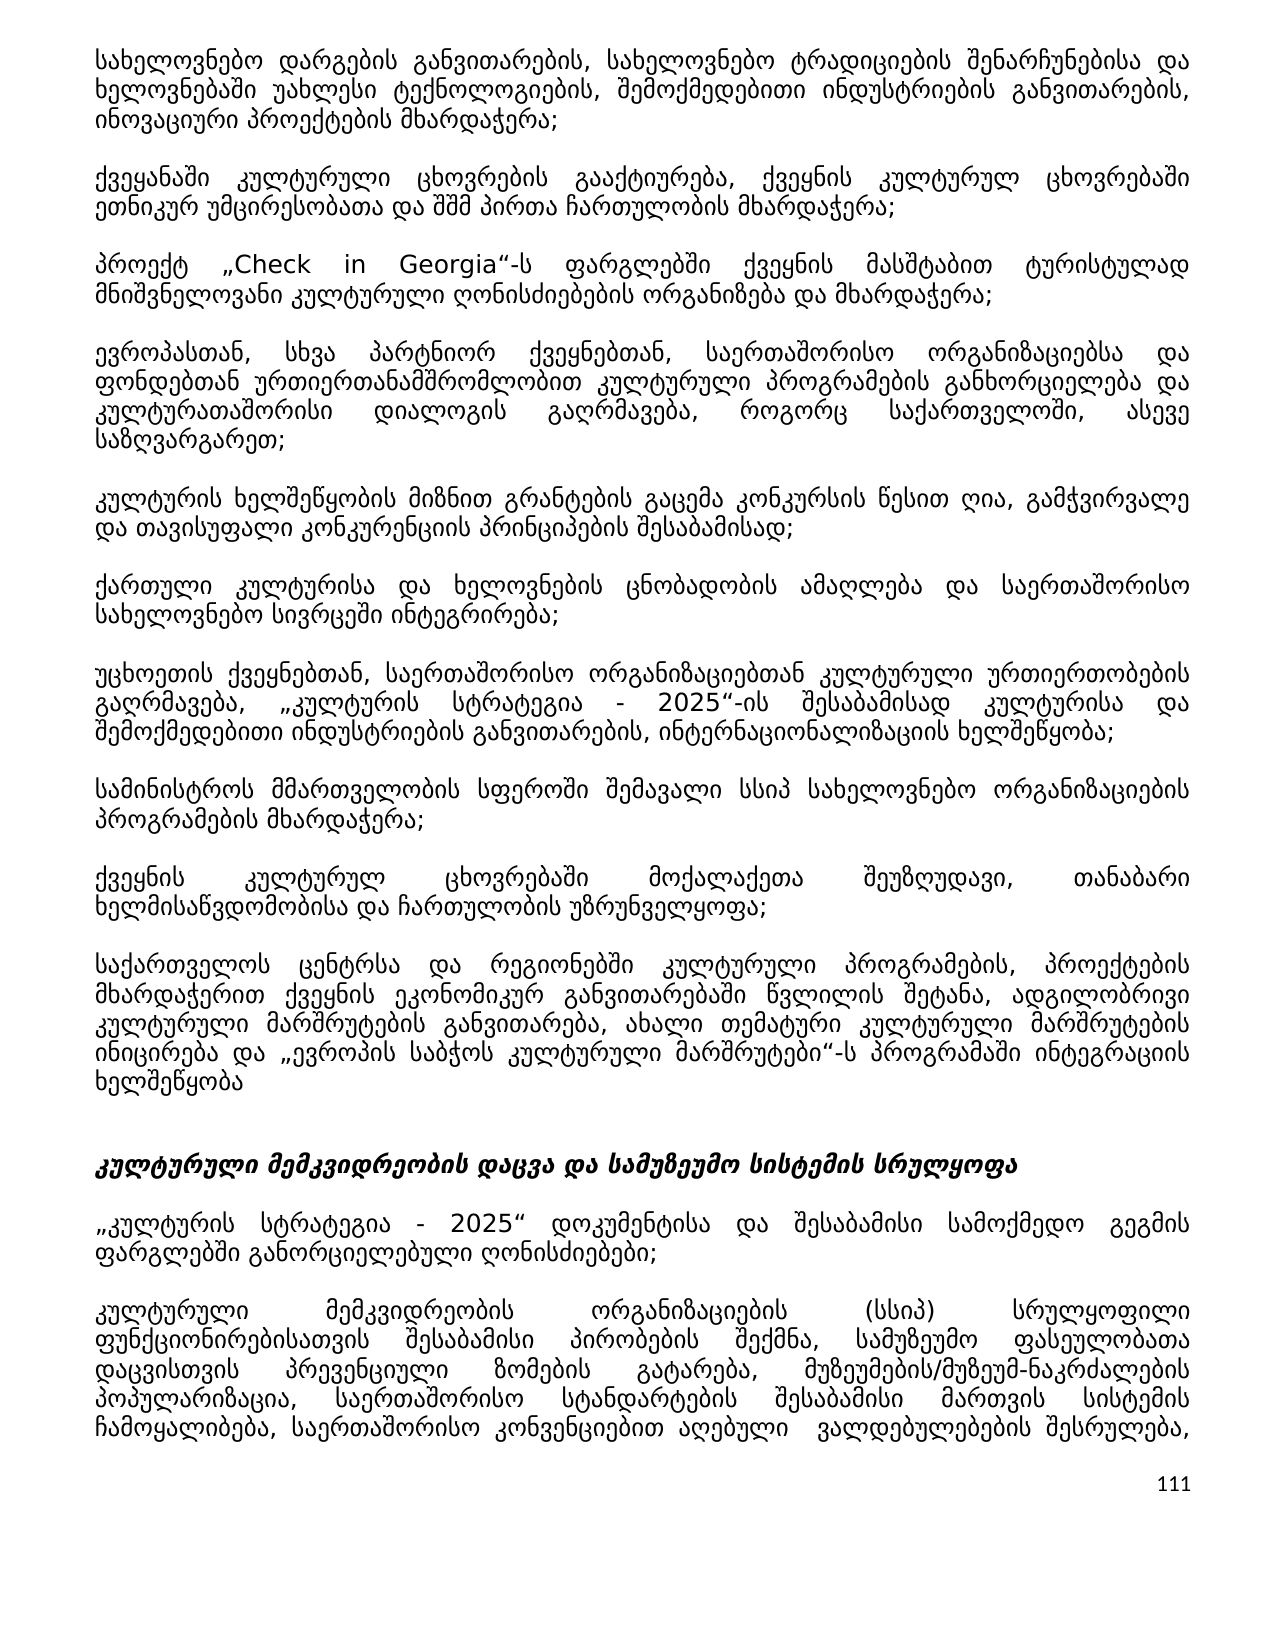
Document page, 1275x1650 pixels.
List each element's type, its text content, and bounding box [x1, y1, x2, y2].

text ქვეყანაში კულტურული ცხოვრების გააქტიურება, ქვეყნის კულტურულ ცხოვრებაში ეთნიკურ უმცირესობათა და შშმ პირთა ჩართულობის მხარდაჭერა; [94, 163, 1191, 221]
text სამინისტროს მმართველობის სფეროში შემავალი სსიპ სახელოვნებო ორგანიზაციების პროგრამების მხარდაჭერა; [94, 776, 1191, 834]
subtitle კულტურული მემკვიდრეობის დაცვა და სამუზეუმო სისტემის სრულყოფა [94, 1151, 1191, 1180]
text ევროპასთან, სხვა პარტნიორ ქვეყნებთან, საერთაშორისო ორგანიზაციებსა და ფონდებთან ურთიერთანამშრომლობით კულტურული პროგრამების განხორციელება და კულტურათაშორისი დიალოგის გაღრმავება, როგორც საქართველოში, ასევე საზღვარგარეთ; [94, 338, 1191, 455]
text სახელოვნებო დარგების განვითარების, სახელოვნებო ტრადიციების შენარჩუნებისა და ხელოვნებაში უახლესი ტექნოლოგიების, შემოქმედებითი ინდუსტრიების განვითარების, ინოვაციური პროექტების მხარდაჭერა; [94, 46, 1191, 134]
text ქართული კულტურისა და ხელოვნების ცნობადობის ამაღლება და საერთაშორისო სახელოვნებო სივრცეში ინტეგრირება; [94, 571, 1191, 630]
text პროექტ „Check in Georgia“-ს ფარგლებში ქვეყნის მასშტაბით ტურისტულად მნიშვნელოვანი კულტურული ღონისძიებების ორგანიზება და მხარდაჭერა; [94, 251, 1191, 309]
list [94, 1296, 1191, 1442]
text საქართველოს ცენტრსა და რეგიონებში კულტურული პროგრამების, პროექტების მხარდაჭერით ქვეყნის ეკონომიკურ განვითარებაში წვლილის შეტანა, ადგილობრივი კულტურული მარშრუტების განვითარება, ახალი თემატური კულტურული მარშრუტების ინიცირება და „ევროპის საბჭოს კულტურული მარშრუტები“-ს პროგრამაში ინტეგრაციის ხელშეწყობა [94, 951, 1191, 1096]
text უცხოეთის ქვეყნებთან, საერთაშორისო ორგანიზაციებთან კულტურული ურთიერთობების გაღრმავება, „კულტურის სტრატეგია - 2025“-ის შესაბამისად კულტურისა და შემოქმედებითი ინდუსტრიების განვითარების, ინტერნაციონალიზაციის ხელშეწყობა; [94, 659, 1191, 746]
list „კულტურის სტრატეგია - 2025“ დოკუმენტისა და შესაბამისი სამოქმედო გეგმის ფარგლებში განორციელებული ღონისძიებები; [94, 1209, 1191, 1267]
text ქვეყნის კულტურულ ცხოვრებაში მოქალაქეთა შეუზღუდავი, თანაბარი ხელმისაწვდომობისა და ჩართულობის უზრუნველყოფა; [94, 863, 1191, 921]
text კულტურის ხელშეწყობის მიზნით გრანტების გაცემა კონკურსის წესით ღია, გამჭვირვალე და თავისუფალი კონკურენციის პრინციპების შესაბამისად; [94, 484, 1191, 542]
